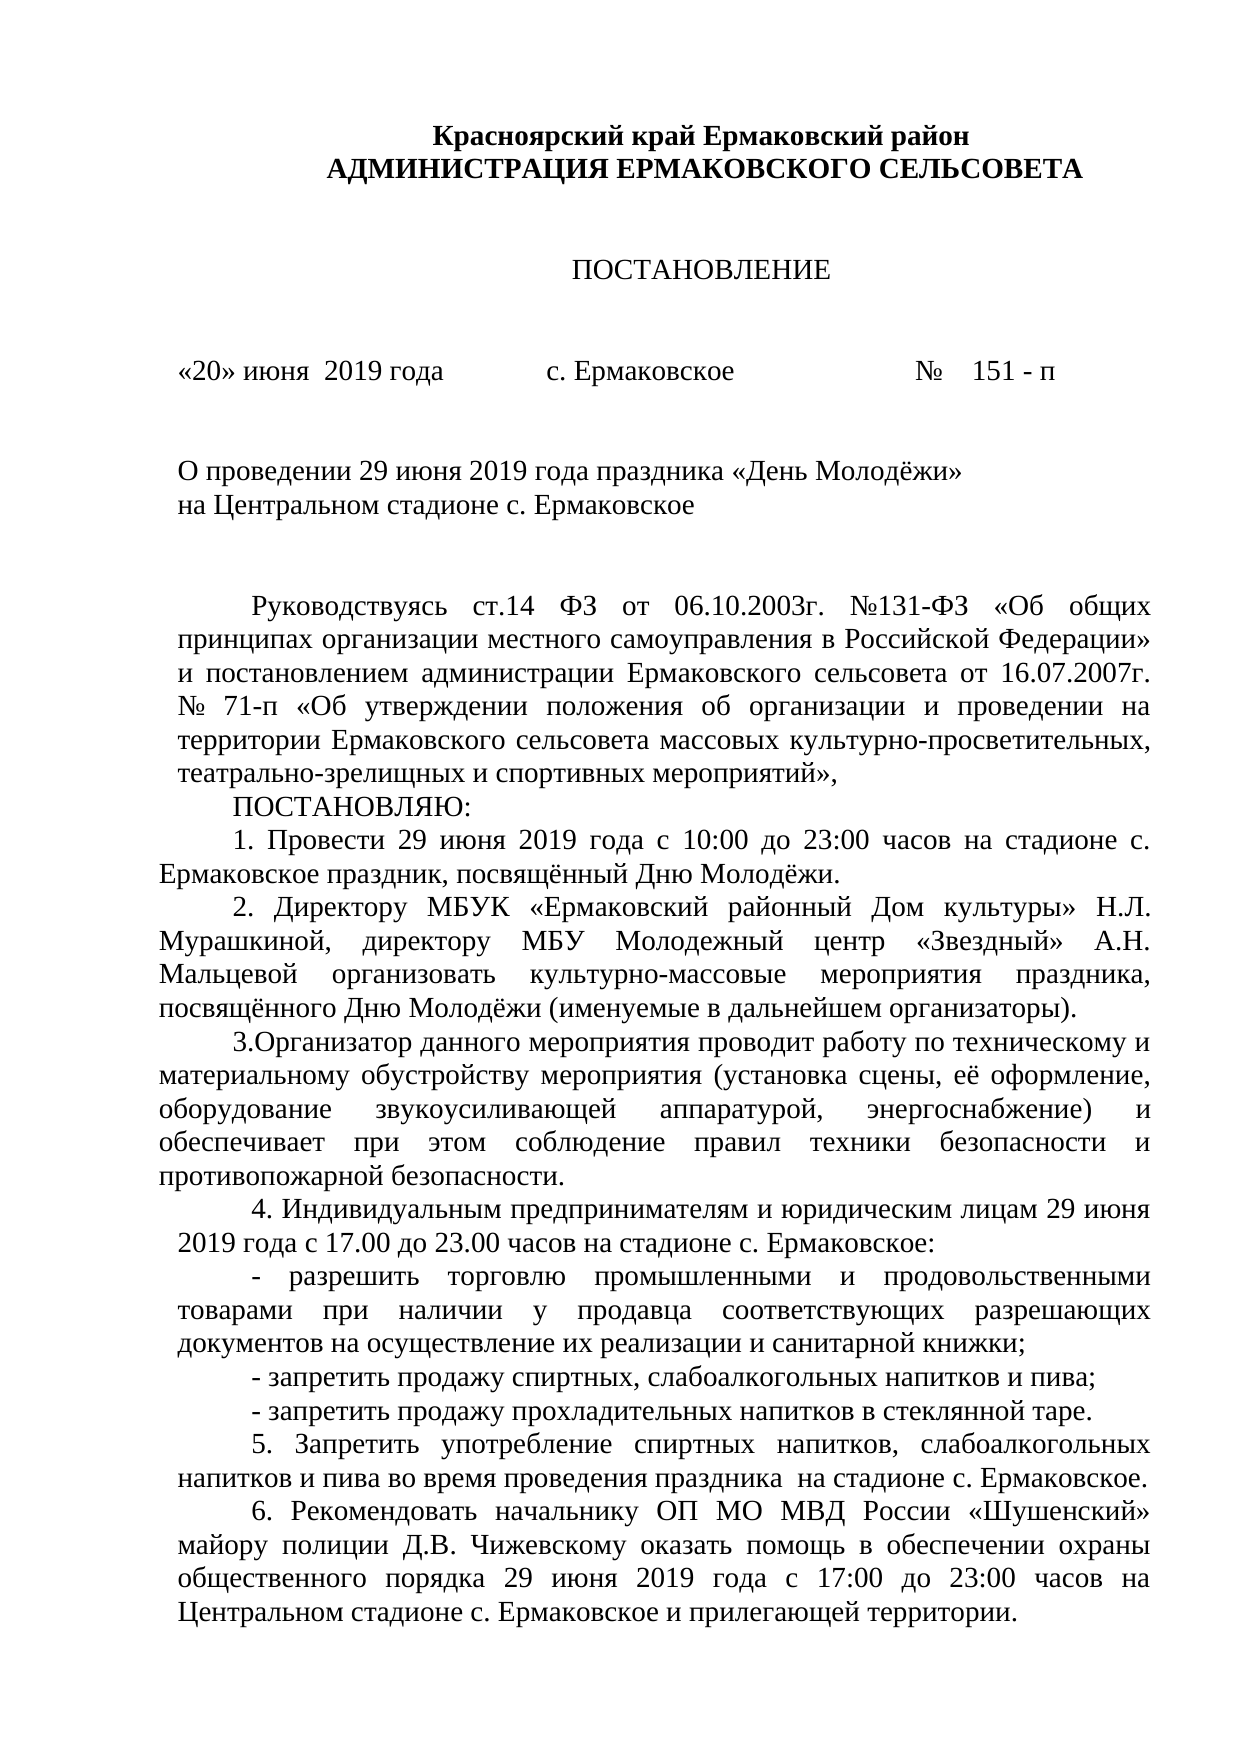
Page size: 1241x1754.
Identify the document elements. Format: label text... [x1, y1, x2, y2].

text Красноярский край Ермаковский район [177, 118, 1152, 152]
text 3.Организатор данного мероприятия проводит работу по техническому и материальному обустройству мероприятия (установка сцены, её оформление, оборудование звукоусиливающей аппаратурой, энергоснабжение) и обеспечивает при этом соблюдение правил техники безопасности и противопожарной безопасности. [158, 1024, 1152, 1191]
text АДМИНИСТРАЦИЯ ЕРМАКОВСКОГО СЕЛЬСОВЕТА [177, 152, 1152, 185]
text ПОСТАНОВЛЕНИЕ [177, 252, 1152, 286]
text ПОСТАНОВЛЯЮ: [158, 789, 1152, 822]
text 5. Запретить употребление спиртных напитков, слабоалкогольных напитков и пива во время проведения праздника на стадионе с. Ермаковское. [177, 1426, 1152, 1493]
text - запретить продажу прохладительных напитков в стеклянной таре. [177, 1393, 1152, 1426]
text - запретить продажу спиртных, слабоалкогольных напитков и пива; [177, 1359, 1152, 1393]
text Руководствуясь ст.14 ФЗ от 06.10.2003г. №131-ФЗ «Об общих принципах организации местного самоуправления в Российской Федерации» и постановлением администрации Ермаковского сельсовета от 16.07.2007г. № 71-п «Об утверждении положения об организации и проведении на территории Ермаковского сельсовета массовых культурно-просветительных, театрально-зрелищных и спортивных мероприятий», [177, 588, 1152, 789]
text 6. Рекомендовать начальнику ОП МО МВД России «Шушенский» майору полиции Д.В. Чижевскому оказать помощь в обеспечении охраны общественного порядка 29 июня 2019 года с 17:00 до 23:00 часов на Центральном стадионе с. Ермаковское и прилегающей территории. [177, 1493, 1152, 1627]
text «20» июня 2019 года с. Ермаковское № 151 - п [177, 353, 1152, 386]
text на Центральном стадионе с. Ермаковское [177, 487, 1152, 521]
text 1. Провести 29 июня 2019 года с 10:00 до 23:00 часов на стадионе с. Ермаковское праздник, посвящённый Дню Молодёжи. [158, 822, 1152, 889]
text - разрешить торговлю промышленными и продовольственными товарами при наличии у продавца соответствующих разрешающих документов на осуществление их реализации и санитарной книжки; [177, 1258, 1152, 1359]
text 4. Индивидуальным предпринимателям и юридическим лицам 29 июня 2019 года с 17.00 до 23.00 часов на стадионе с. Ермаковское: [177, 1191, 1152, 1258]
text 2. Директору МБУК «Ермаковский районный Дом культуры» Н.Л. Мурашкиной, директору МБУ Молодежный центр «Звездный» А.Н. Мальцевой организовать культурно-массовые мероприятия праздника, посвящённого Дню Молодёжи (именуемые в дальнейшем организаторы). [158, 889, 1152, 1024]
text О проведении 29 июня 2019 года праздника «День Молодёжи» [177, 453, 1152, 487]
